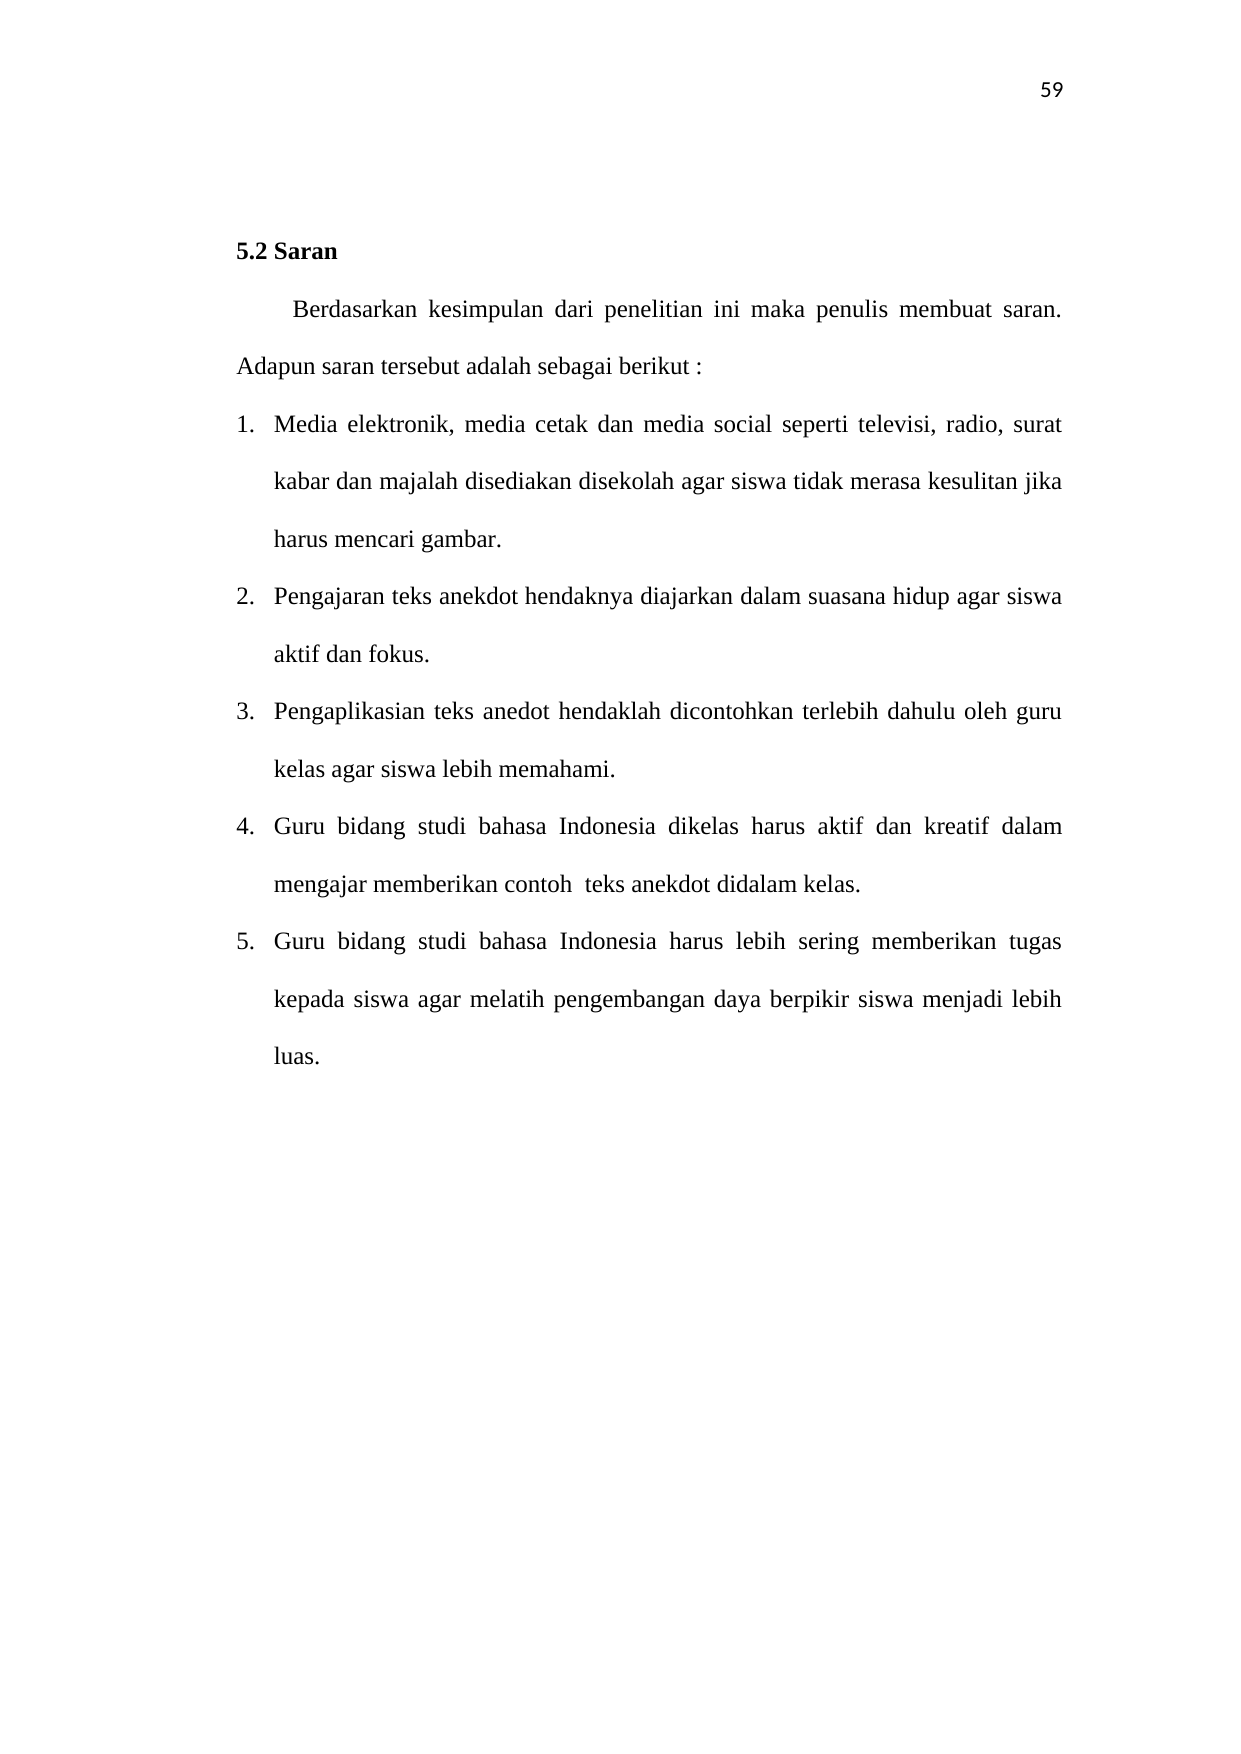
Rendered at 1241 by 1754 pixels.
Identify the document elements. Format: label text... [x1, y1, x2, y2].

list Pengaplikasian teks anedot hendaklah dicontohkan terlebih dahulu oleh guru kelas agar siswa lebih memahami. [236, 696, 1063, 782]
list Pengajaran teks anekdot hendaknya diajarkan dalam suasana hidup agar siswa aktif dan fokus. [236, 581, 1063, 667]
list Guru bidang studi bahasa Indonesia harus lebih sering memberikan tugas kepada siswa agar melatih pengembangan daya berpikir siswa menjadi lebih luas. [236, 926, 1063, 1070]
list Berdasarkan kesimpulan dari penelitian ini maka penulis membuat saran. Adapun saran tersebut adalah sebagai berikut : [236, 294, 1063, 380]
list Media elektronik, media cetak dan media social seperti televisi, radio, surat kabar dan majalah disediakan disekolah agar siswa tidak merasa kesulitan jika harus mencari gambar. [236, 409, 1063, 552]
list Guru bidang studi bahasa Indonesia dikelas harus aktif dan kreatif dalam mengajar memberikan contoh teks anekdot didalam kelas. [236, 811, 1063, 897]
list 5.2 Saran [236, 236, 1063, 265]
